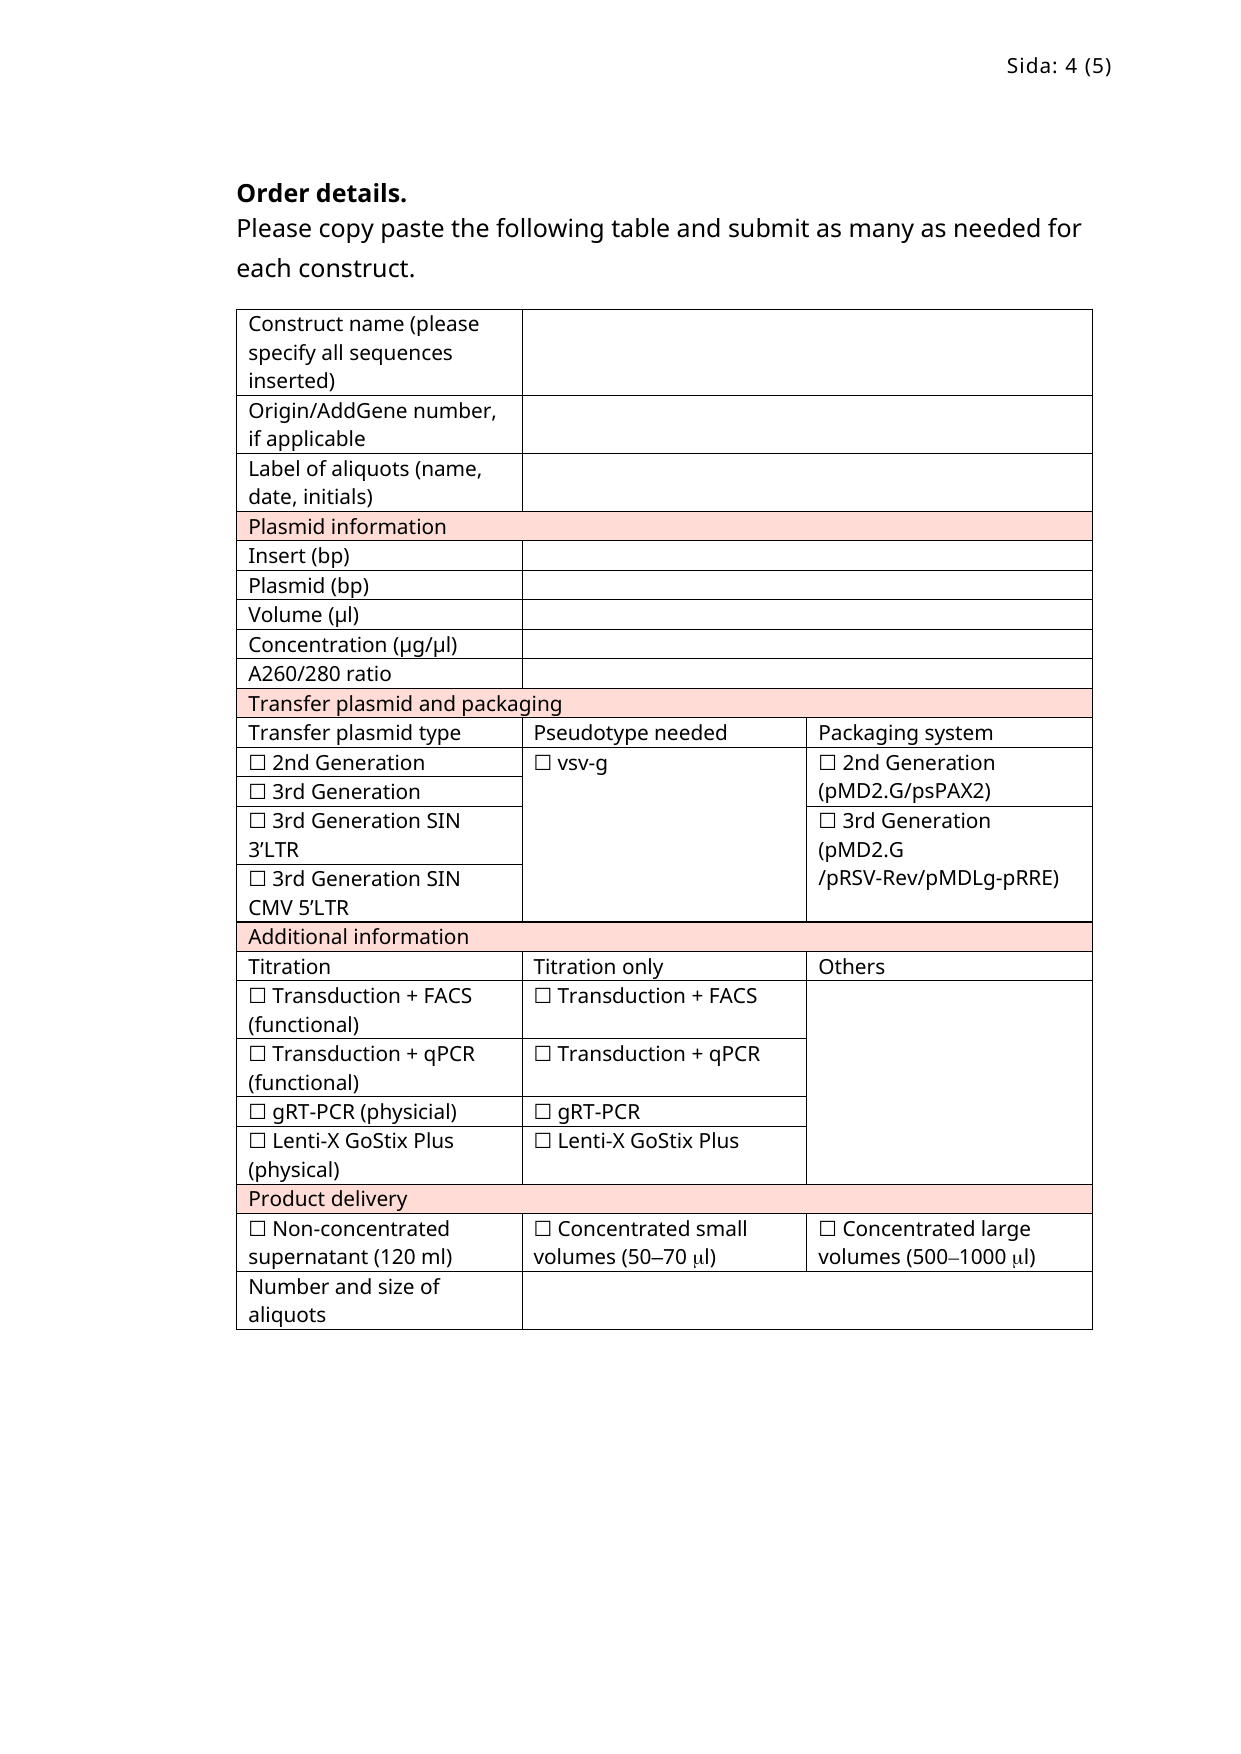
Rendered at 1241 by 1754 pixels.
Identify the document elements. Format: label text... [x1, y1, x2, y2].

table_cell 2nd Generation (pMD2.G/psPAX2) [807, 748, 1092, 806]
table_cell Pseudotype needed [523, 718, 806, 747]
table_cell Additional information [237, 923, 1092, 951]
table_cell Non-concentrated supernatant (120 ml) [237, 1214, 522, 1271]
table_cell gRT-PCR [523, 1097, 806, 1126]
table_cell [523, 396, 1092, 453]
table_cell Origin/AddGene number, if applicable [237, 396, 522, 453]
table_cell 3rd Generation [237, 777, 522, 806]
table_header [523, 310, 1092, 395]
table_cell 3rd Generation SIN CMV 5’LTR [237, 865, 522, 921]
table_cell Transduction + FACS (functional) [237, 981, 522, 1038]
table_cell 2nd Generation [237, 748, 522, 776]
table_cell Number and size of aliquots [237, 1272, 522, 1329]
table_cell vsv-g [523, 748, 806, 921]
table_cell [523, 600, 1092, 629]
table_cell Transduction + qPCR [523, 1039, 806, 1096]
table_cell Titration [237, 952, 522, 980]
table_header Construct name (please specify all sequences inserted) [237, 310, 522, 395]
table_cell gRT-PCR (physicial) [237, 1097, 522, 1126]
table_cell [807, 981, 1092, 1183]
table_cell 3rd Generation SIN 3’LTR [237, 807, 522, 863]
table_cell [523, 630, 1092, 658]
table_cell 3rd Generation (pMD2.G/pRSV-Rev/pMDLg-pRRE) [807, 807, 1092, 921]
table_cell Transfer plasmid type [237, 718, 522, 747]
table_cell Titration only [523, 952, 806, 980]
table_cell [523, 541, 1092, 570]
table_cell Others [807, 952, 1092, 980]
table_cell Concentration (µg/µl) [237, 630, 522, 658]
table_cell [523, 1272, 1092, 1329]
table_cell [523, 454, 1092, 511]
table_cell Lenti-X GoStix Plus (physical) [237, 1127, 522, 1183]
table_cell Concentrated small volumes (50‒70 ml) [523, 1214, 806, 1271]
table_cell Label of aliquots (name, date, initials) [237, 454, 522, 511]
table_cell Insert (bp) [237, 541, 522, 570]
table_cell Transduction + FACS [523, 981, 806, 1038]
subtitle Order details. [236, 176, 1092, 210]
text Please copy paste the following table and submit as many as needed for each construct. [236, 210, 1092, 285]
table_cell A260/280 ratio [237, 659, 522, 688]
table_cell [523, 571, 1092, 599]
table_cell Plasmid information [237, 512, 1092, 540]
table_cell [523, 659, 1092, 688]
table_cell Product delivery [237, 1185, 1092, 1213]
table_cell Volume (µl) [237, 600, 522, 629]
table_cell Plasmid (bp) [237, 571, 522, 599]
table_cell Lenti-X GoStix Plus [523, 1127, 806, 1183]
table_cell Transduction + qPCR (functional) [237, 1039, 522, 1096]
table_cell Packaging system [807, 718, 1092, 747]
table_cell Transfer plasmid and packaging [237, 689, 1092, 717]
table_cell Concentrated large volumes (500‒1000 ml) [807, 1214, 1092, 1271]
